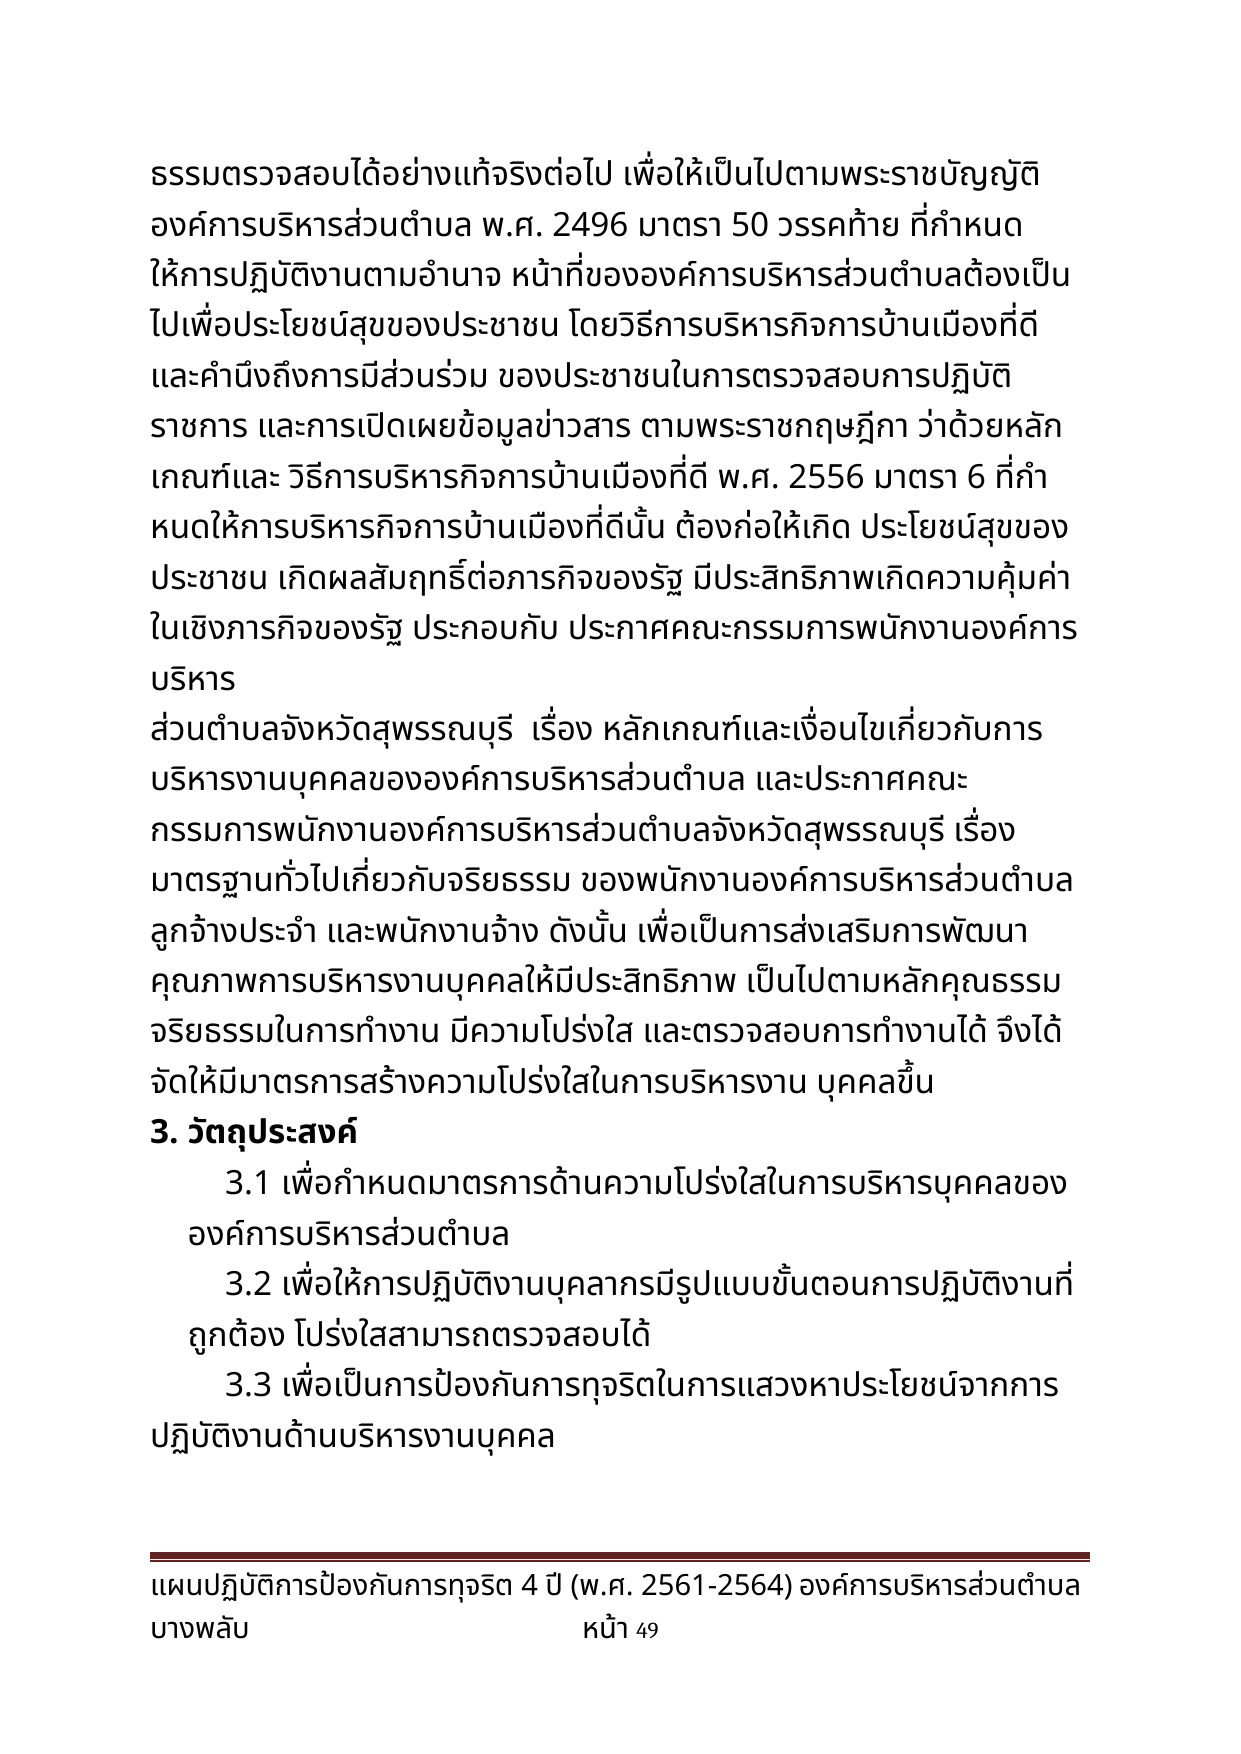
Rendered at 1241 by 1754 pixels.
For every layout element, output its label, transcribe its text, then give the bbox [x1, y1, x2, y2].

text 3.1 เพื่อกําหนดมาตรการด้านความโปร่งใสในการบริหารบุคคลขององค์การบริหารส่วนตำบล [187, 1159, 1090, 1260]
text ส่วนตำบลจังหวัดสุพรรณบุรี เรื่อง หลักเกณฑ์และเงื่อนไขเกี่ยวกับการบริหารงานบุคคลขององค์การบริหารส่วนตำบล และประกาศคณะกรรมการพนักงานองค์การบริหารส่วนตำบลจังหวัดสุพรรณบุรี เรื่อง มาตรฐานทั่วไปเกี่ยวกับจริยธรรม ของพนักงานองค์การบริหารส่วนตำบล ลูกจ้างประจํา และพนักงานจ้าง ดังนั้น เพื่อเป็นการส่งเสริมการพัฒนาคุณภาพการบริหารงานบุคคลให้มีประสิทธิภาพ เป็นไปตามหลักคุณธรรม จริยธรรมในการทํางาน มีความโปร่งใส และตรวจสอบการทํางานได้ จึงได้จัดให้มีมาตรการสร้างความโปร่งใสในการบริหารงาน บุคคลขึ้น [150, 705, 1090, 1108]
text 3.2 เพื่อให้การปฏิบัติงานบุคลากรมีรูปแบบขั้นตอนการปฏิบัติงานที่ถูกต้อง โปร่งใสสามารถตรวจสอบได้ [187, 1260, 1090, 1361]
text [150, 150, 1090, 705]
text 3. วัตถุประสงค์ [150, 1108, 1090, 1159]
text 3.3 เพื่อเป็นการป้องกันการทุจริตในการแสวงหาประโยชน์จากการปฏิบัติงานด้านบริหารงานบุคคล [150, 1361, 1090, 1462]
